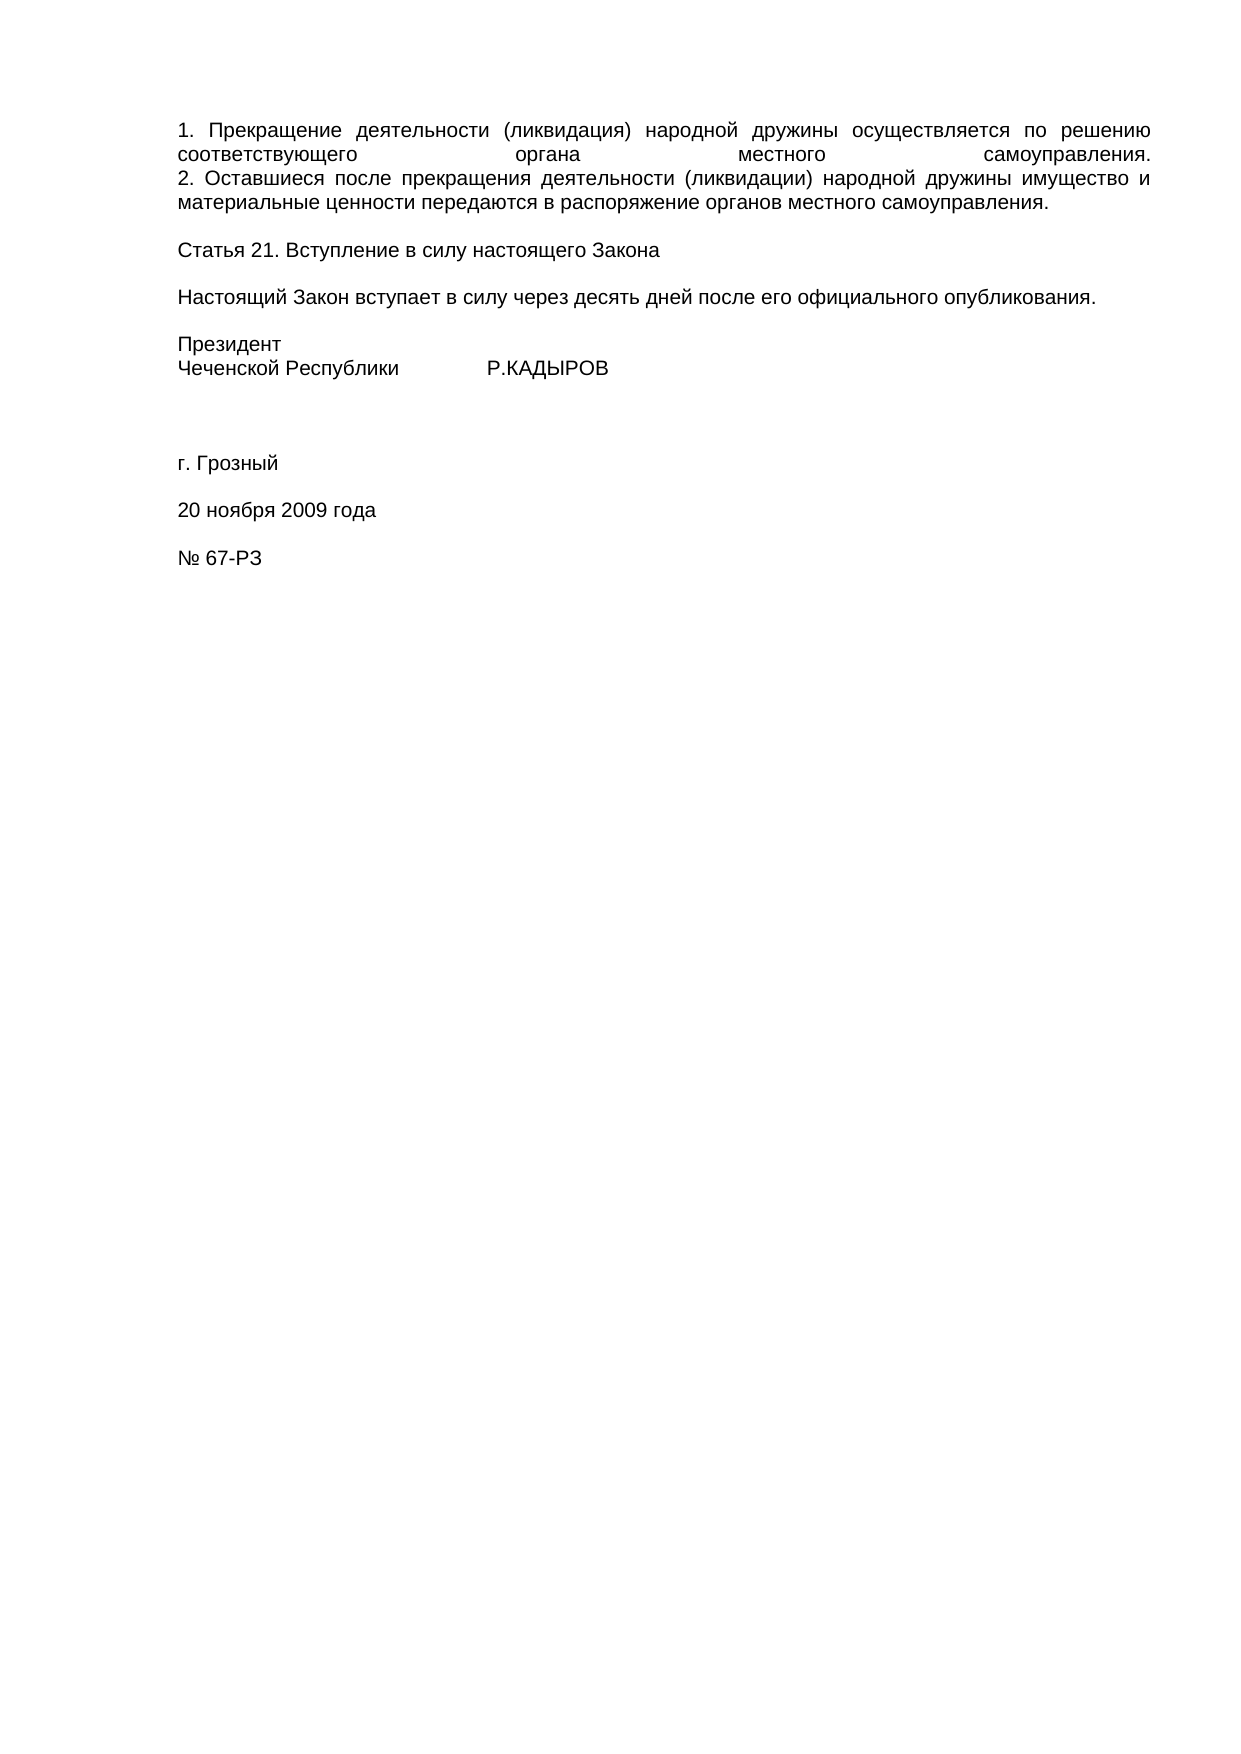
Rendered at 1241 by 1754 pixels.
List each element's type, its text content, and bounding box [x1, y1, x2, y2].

text 1. Прекращение деятельности (ликвидация) народной дружины осуществляется по решению соответствующего органа местного самоуправления. 2. Оставшиеся после прекращения деятельности (ликвидации) народной дружины имущество и материальные ценности передаются в распоряжение органов местного самоуправления. [177, 118, 1152, 214]
text г. Грозный [177, 451, 1152, 475]
text Настоящий Закон вступает в силу через десять дней после его официального опубликования. [177, 285, 1152, 309]
text Статья 21. Вступление в силу настоящего Закона [177, 237, 1152, 261]
text № 67-РЗ [177, 546, 1152, 570]
text Президент Чеченской Республики Р.КАДЫРОВ [177, 332, 1152, 380]
text 20 ноября 2009 года [177, 498, 1152, 522]
